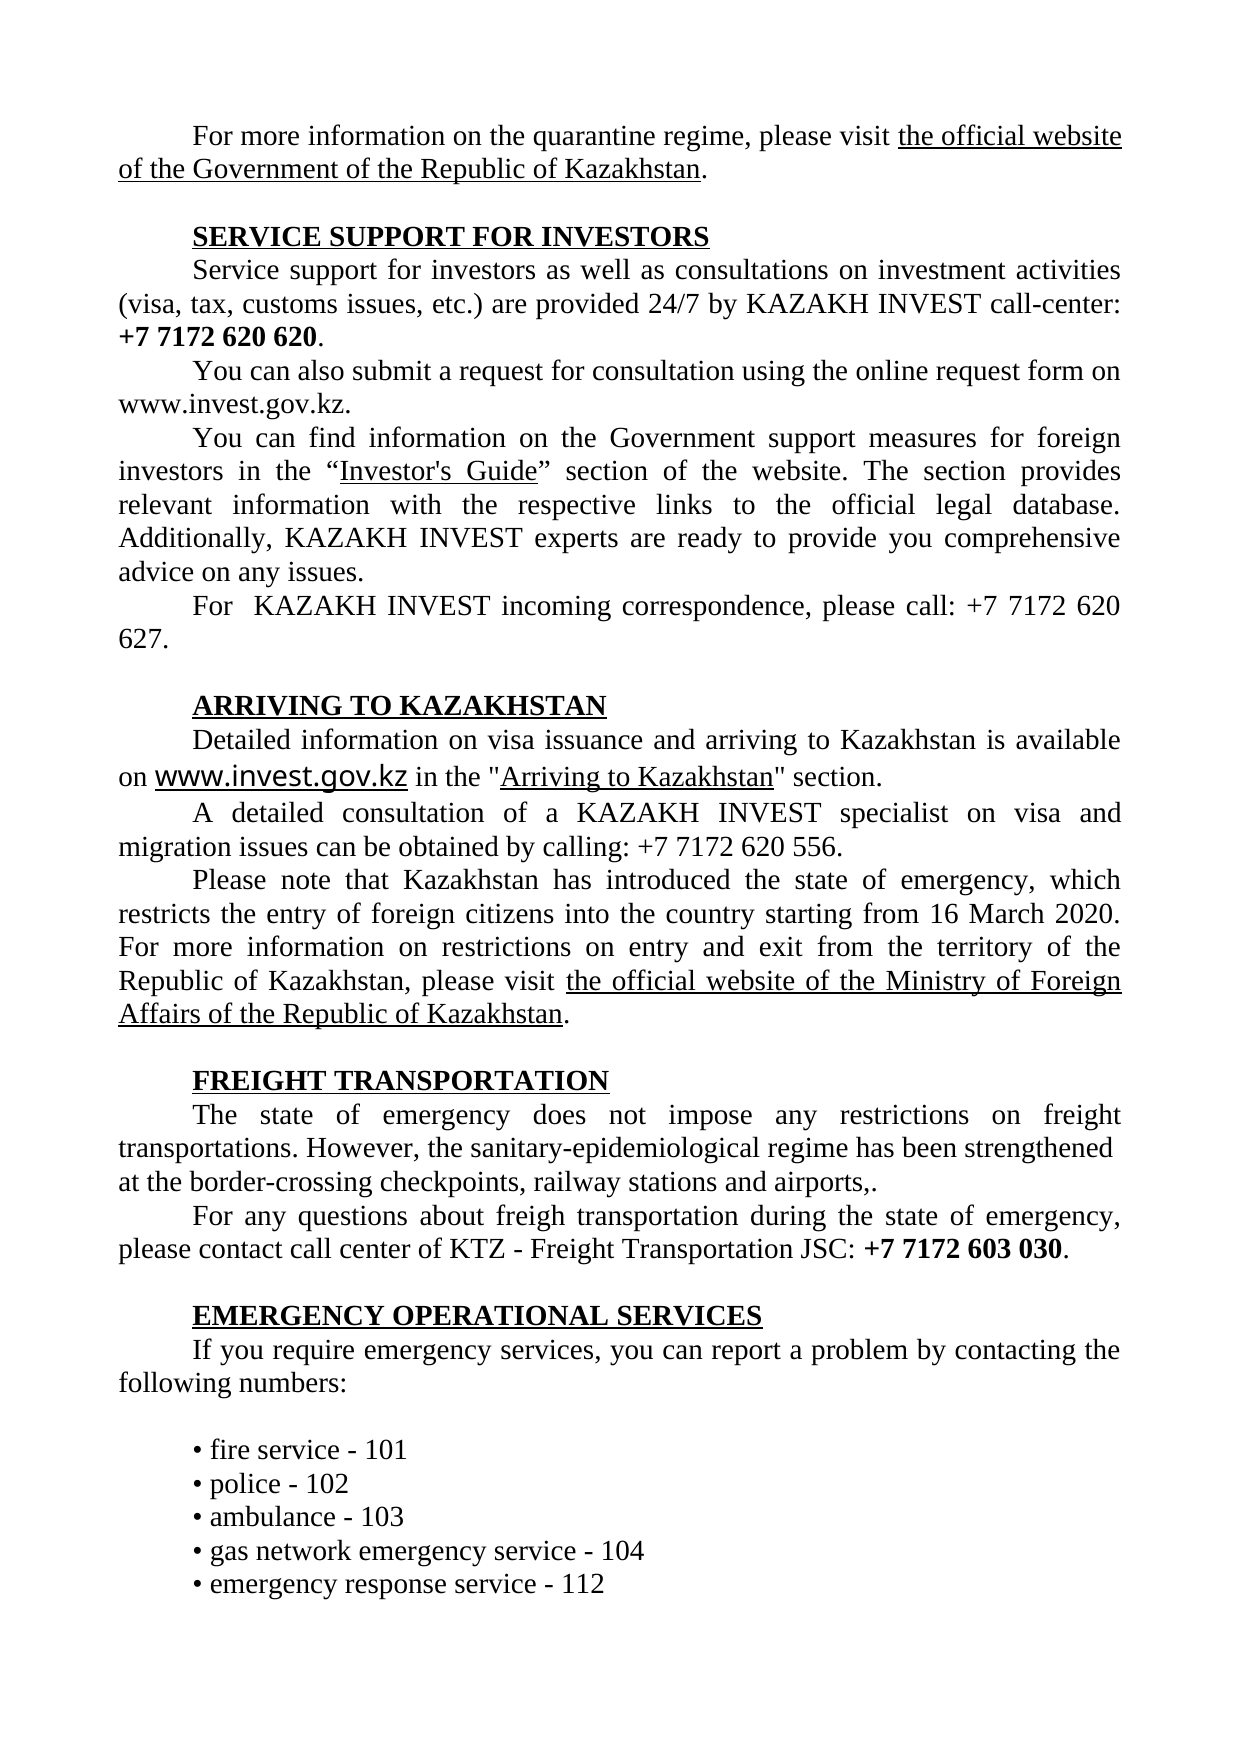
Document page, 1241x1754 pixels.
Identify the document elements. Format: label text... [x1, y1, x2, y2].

text • ambulance - 103 [118, 1499, 1122, 1533]
text For more information on the quarantine regime, please visit the official website of the Government of the Republic of Kazakhstan. [118, 118, 1122, 185]
text • emergency response service - 112 [118, 1567, 1122, 1600]
text Detailed information on visa issuance and arriving to Kazakhstan is available on www.invest.gov.kz in the "Arriving to Kazakhstan" section. [118, 722, 1122, 795]
text The state of emergency does not impose any restrictions on freight transportations. However, the sanitary-epidemiological regime has been strengthened [118, 1097, 1122, 1164]
text EMERGENCY OPERATIONAL SERVICES [118, 1298, 1122, 1332]
text ARRIVING TO KAZAKHSTAN [118, 688, 1122, 722]
text If you require emergency services, you can report a problem by contacting the following numbers: [118, 1332, 1122, 1399]
text You can find information on the Government support measures for foreign investors in the “Investor's Guide” section of the website. The section provides relevant information with the respective links to the official legal database. Additionally, KAZAKH INVEST experts are ready to provide you comprehensive advice on any issues. [118, 420, 1122, 588]
text • fire service - 101 [118, 1432, 1122, 1466]
text at the border-crossing checkpoints, railway stations and airports,. [118, 1164, 1122, 1198]
text For KAZAKH INVEST incoming correspondence, please call: +7 7172 620 627. [118, 588, 1122, 655]
text A detailed consultation of a KAZAKH INVEST specialist on visa and migration issues can be obtained by calling: +7 7172 620 556. [118, 795, 1122, 862]
text FREIGHT TRANSPORTATION [118, 1063, 1122, 1097]
text You can also submit a request for consultation using the online request form on www.invest.gov.kz. [118, 353, 1122, 420]
text Please note that Kazakhstan has introduced the state of emergency, which restricts the entry of foreign citizens into the country starting from 16 March 2020. For more information on restrictions on entry and exit from the territory of the Republic of Kazakhstan, please visit the official website of the Ministry of Foreign Affairs of the Republic of Kazakhstan. [118, 862, 1122, 1030]
text SERVICE SUPPORT FOR INVESTORS [118, 219, 1122, 252]
text Service support for investors as well as consultations on investment activities (visa, tax, customs issues, etc.) are provided 24/7 by KAZAKH INVEST call-center: +7 7172 620 620. [118, 252, 1122, 353]
text • gas network emergency service - 104 [118, 1533, 1122, 1567]
text For any questions about freigh transportation during the state of emergency, please contact call center of KTZ - Freight Transportation JSC: +7 7172 603 030. [118, 1198, 1122, 1265]
text • police - 102 [118, 1466, 1122, 1499]
